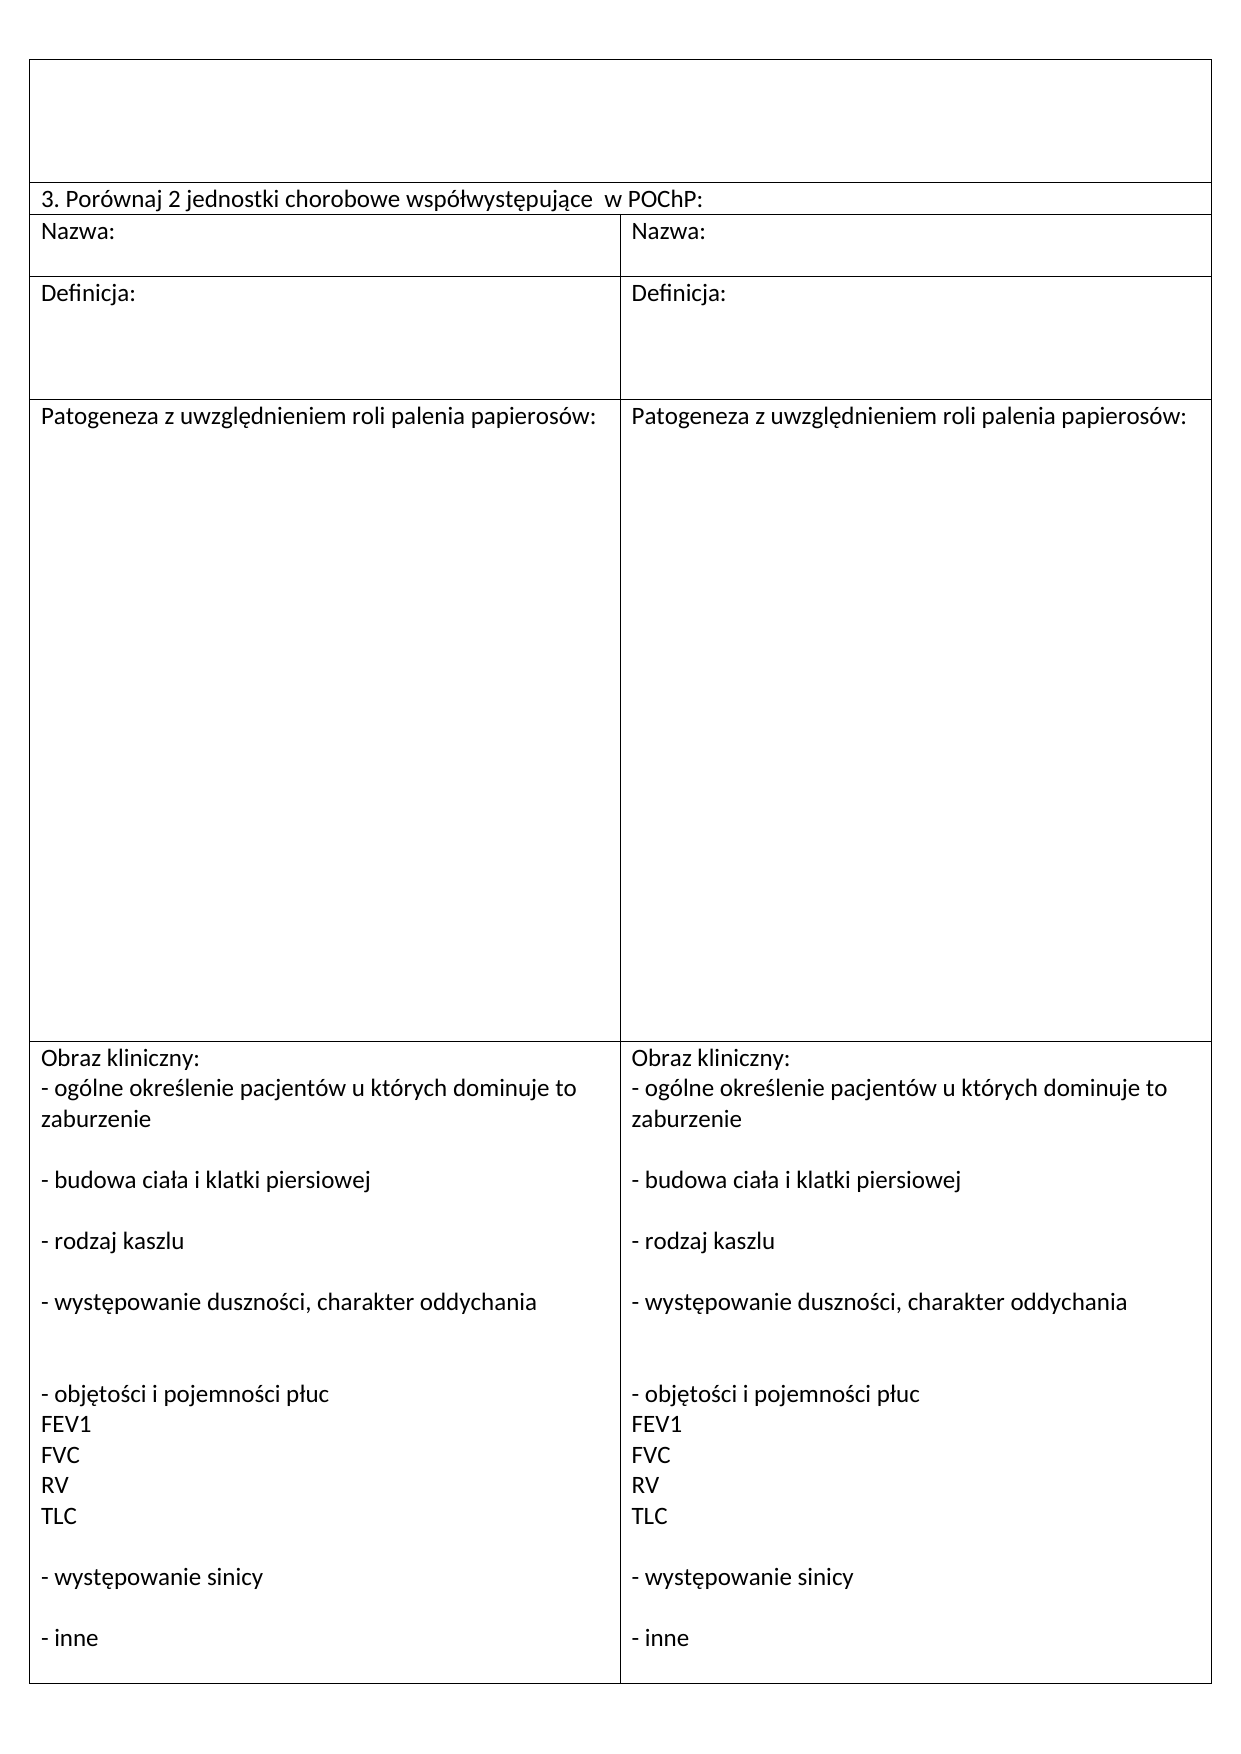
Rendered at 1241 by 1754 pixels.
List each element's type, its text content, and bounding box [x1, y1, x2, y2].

table_cell Definicja: [30, 277, 620, 399]
table_cell Nazwa: [621, 215, 1211, 276]
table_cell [621, 1042, 1211, 1683]
table_cell Definicja: [621, 277, 1211, 399]
table_cell Patogeneza z uwzględnieniem roli palenia papierosów: [30, 400, 620, 1041]
table_cell Patogeneza z uwzględnieniem roli palenia papierosów: [621, 400, 1211, 1041]
table_cell 3. Porównaj 2 jednostki chorobowe współwystępujące w POChP: [30, 183, 1211, 214]
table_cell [30, 60, 1211, 182]
table_cell Nazwa: [30, 215, 620, 276]
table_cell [30, 1042, 620, 1683]
